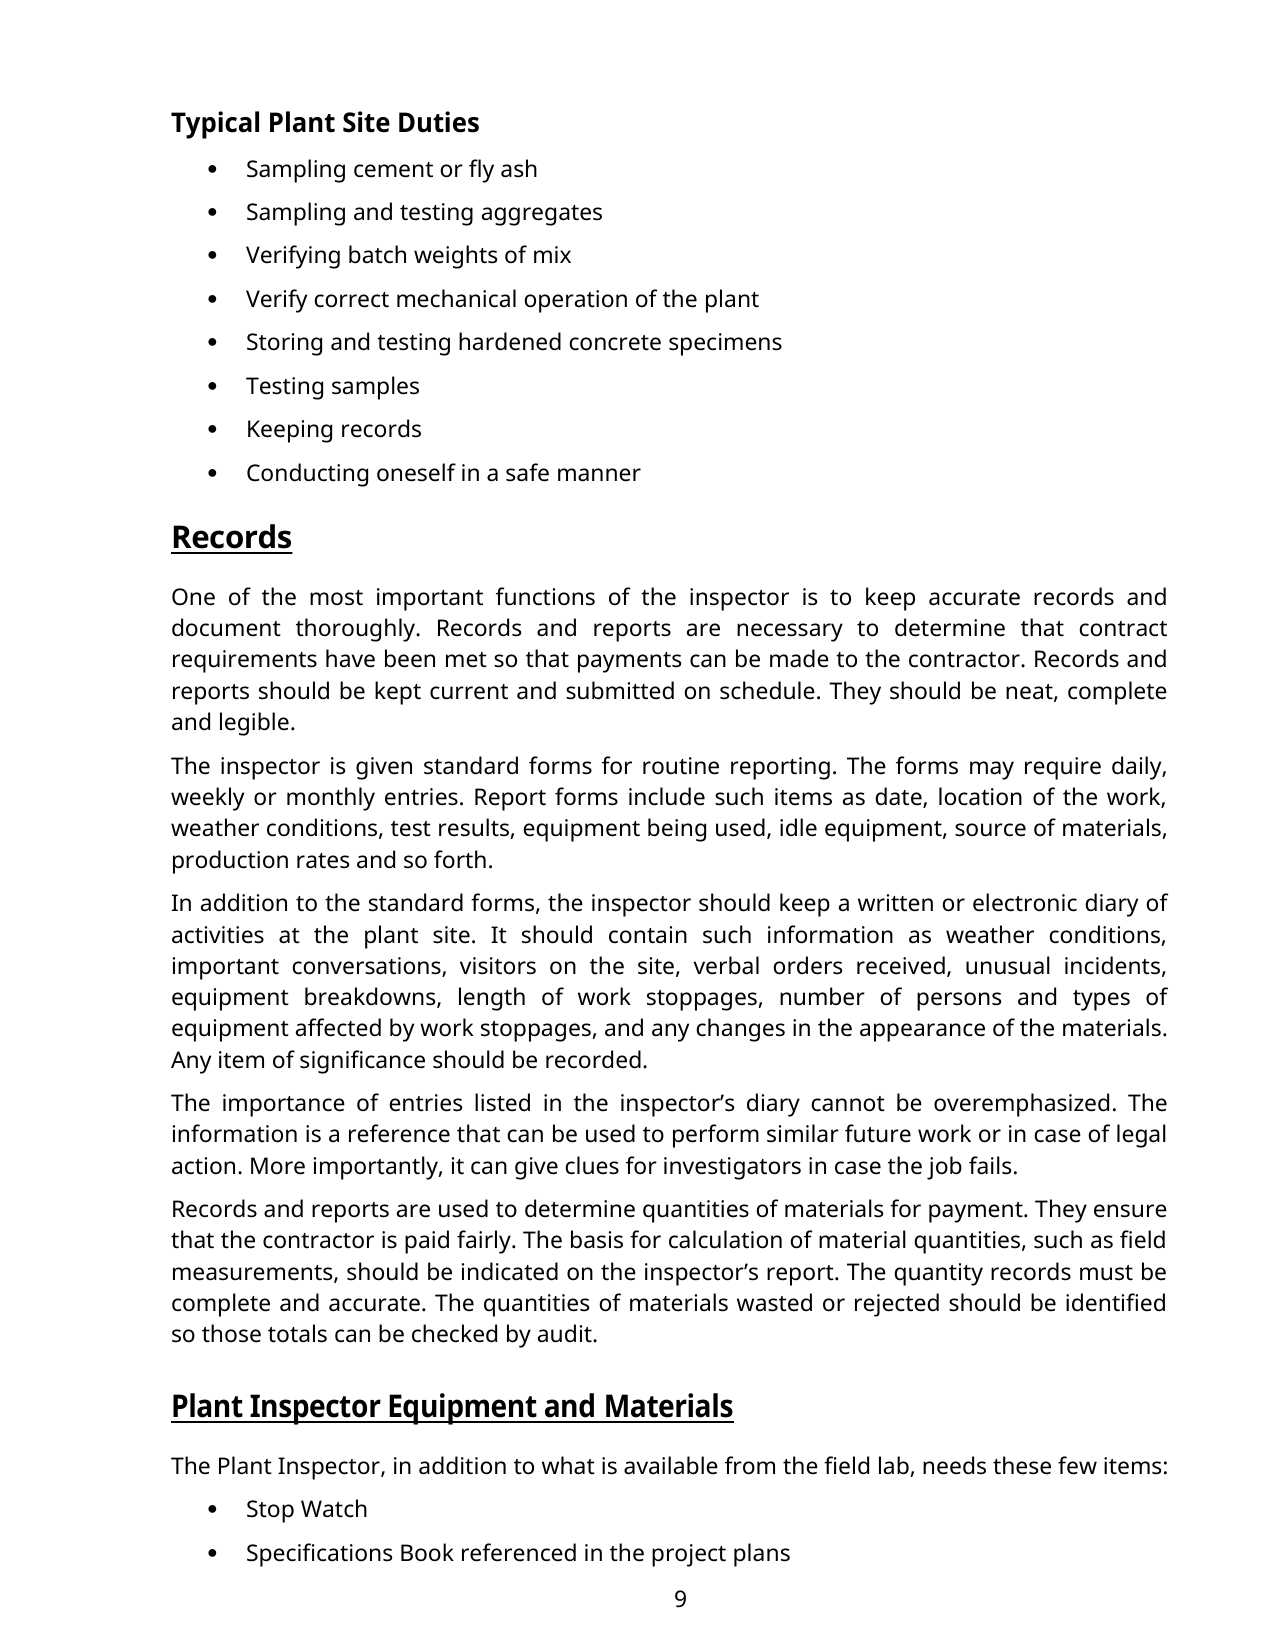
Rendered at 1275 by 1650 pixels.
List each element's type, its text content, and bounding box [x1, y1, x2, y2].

list Sampling cement or fly ash [208, 152, 1172, 184]
subtitle Typical Plant Site Duties [171, 103, 1172, 140]
subtitle Plant Inspector Equipment and Materials [171, 1384, 1172, 1427]
list Testing samples [208, 370, 1172, 401]
list Stop Watch [208, 1493, 1172, 1524]
list Sampling and testing aggregates [208, 196, 1172, 227]
list Verify correct mechanical operation of the plant [208, 283, 1172, 314]
list Specifications Book referenced in the project plans [208, 1537, 1172, 1568]
list Conducting oneself in a safe manner [208, 457, 1172, 488]
list Keeping records [208, 413, 1172, 444]
text Records and reports are used to determine quantities of materials for payment. They ensure that the contractor is paid fairly. The basis for calculation of material quantities, such as field measurements, should be indicated on the inspector’s report. The quantity records must be complete and accurate. The quantities of materials wasted or rejected should be identified so those totals can be checked by audit. [171, 1193, 1169, 1349]
list Storing and testing hardened concrete specimens [208, 326, 1172, 357]
text One of the most important functions of the inspector is to keep accurate records and document thoroughly. Records and reports are necessary to determine that contract requirements have been met so that payments can be made to the contractor. Records and reports should be kept current and submitted on schedule. They should be neat, complete and legible. [171, 581, 1169, 737]
list Verifying batch weights of mix [208, 239, 1172, 271]
text The importance of entries listed in the inspector’s diary cannot be overemphasized. The information is a reference that can be used to perform similar future work or in case of legal action. More importantly, it can give clues for investigators in case the job fails. [171, 1087, 1169, 1181]
text The inspector is given standard forms for routine reporting. The forms may require daily, weekly or monthly entries. Report forms include such items as date, location of the work, weather conditions, test results, equipment being used, idle equipment, source of materials, production rates and so forth. [171, 750, 1169, 875]
text In addition to the standard forms, the inspector should keep a written or electronic diary of activities at the plant site. It should contain such information as weather conditions, important conversations, visitors on the site, verbal orders received, unusual incidents, equipment breakdowns, length of work stoppages, number of persons and types of equipment affected by work stoppages, and any changes in the appearance of the materials. Any item of significance should be recorded. [171, 887, 1169, 1075]
subtitle Records [171, 516, 1172, 558]
text The Plant Inspector, in addition to what is available from the field lab, needs these few items: [171, 1450, 1172, 1481]
